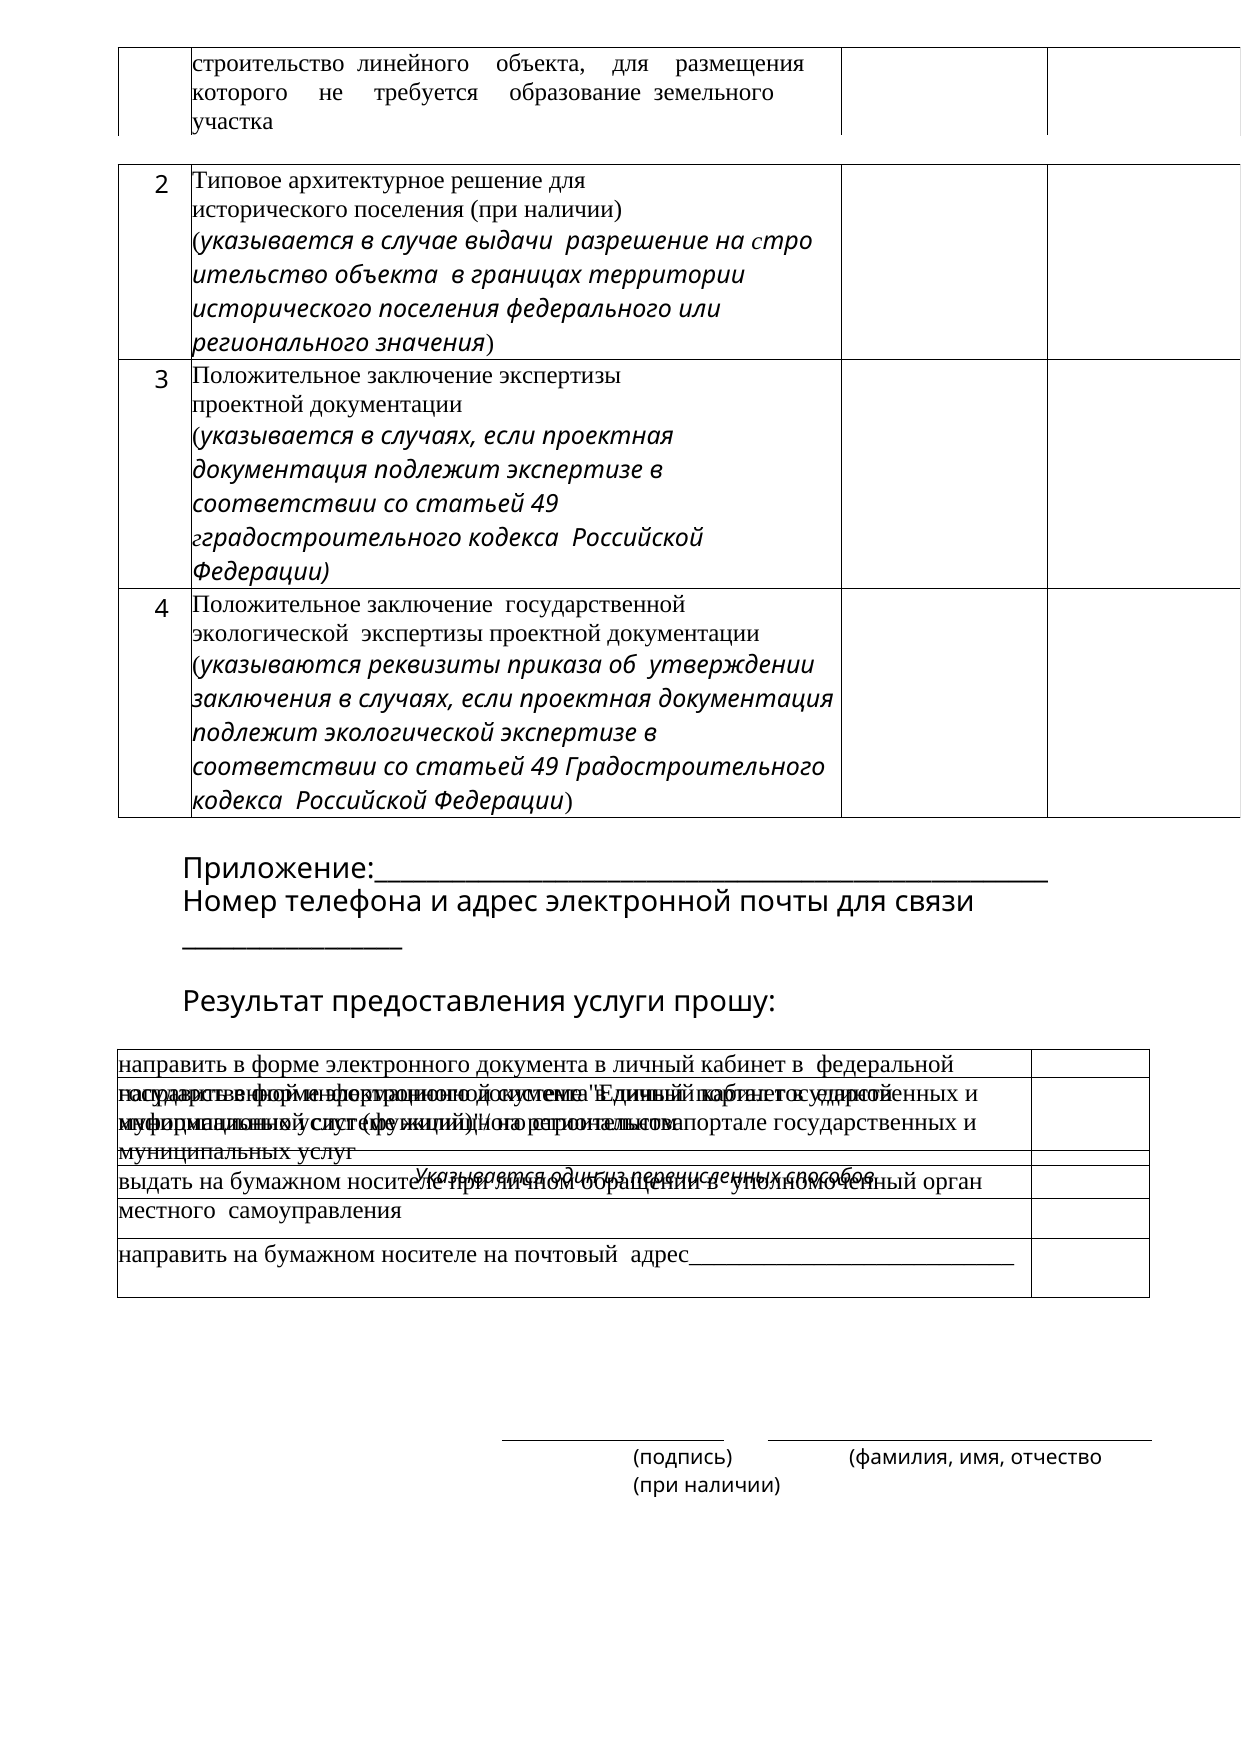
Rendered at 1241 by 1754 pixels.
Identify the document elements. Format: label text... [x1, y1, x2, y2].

table_cell 4 [119, 589, 191, 817]
text Номер телефона и адрес электронной почты для связи _________________ [182, 885, 1116, 952]
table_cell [192, 48, 841, 134]
table_header направить в форме электронного документа в личный кабинет в федеральной государственной информационной системе "Единый портал государственных и муниципальных услуг (функций)"/ на региональном портале государственных и муниципальных услуг [118, 1050, 1031, 1077]
table_cell направить на бумажном носителе на почтовый адрес__________________________ [118, 1239, 1031, 1297]
table_cell 1 [119, 48, 191, 134]
table_cell Положительное заключение государственной экологической экспертизы проектной документации (указываются реквизиты приказа об утверждении заключения в случаях, если проектная документация подлежит экологической экспертизе в соответствии со статьей 49 Градостроительного кодекса Российской Федерации) [192, 589, 841, 817]
text (подпись) (фамилия, имя, отчество (при наличии) [633, 1442, 1151, 1499]
table_header 2 [119, 165, 191, 359]
table_cell [842, 589, 1047, 817]
table_header [1032, 1050, 1149, 1077]
table_cell [1048, 360, 1240, 588]
table_cell 3 [119, 360, 191, 588]
table_cell [1032, 1239, 1149, 1297]
table_header [842, 165, 1047, 359]
table_cell выдать на бумажном носителе при личном обращении в уполномоченный орган местного самоуправления [118, 1199, 1031, 1238]
table_cell [1048, 48, 1240, 134]
table_cell [842, 48, 1047, 134]
text Результат предоставления услуги прошу: [182, 985, 1116, 1018]
table_header [1048, 165, 1240, 359]
table_header [1032, 1078, 1149, 1150]
table_header направить в форме электронного документа в личный кабинет в единой информационной системе жилищного строительства [118, 1078, 1031, 1150]
text Приложение:____________________________________________________ [182, 851, 1116, 885]
table_cell [1032, 1199, 1149, 1238]
table_header Типовое архитектурное решение для исторического поселения (при наличии) (указывается в случае выдачи разрешение на стро ительство объекта в границах территории исторического поселения федерального или регионального значения) [192, 165, 841, 359]
table_cell Указывается один из перечисленных способов [118, 1151, 1149, 1198]
table_cell [842, 360, 1047, 588]
table_cell [1048, 589, 1240, 817]
table_cell Положительное заключение экспертизы проектной документации (указывается в случаях, если проектная документация подлежит экспертизе в соответствии со статьей 49 гградостроительного кодекса Российской Федерации) [192, 360, 841, 588]
